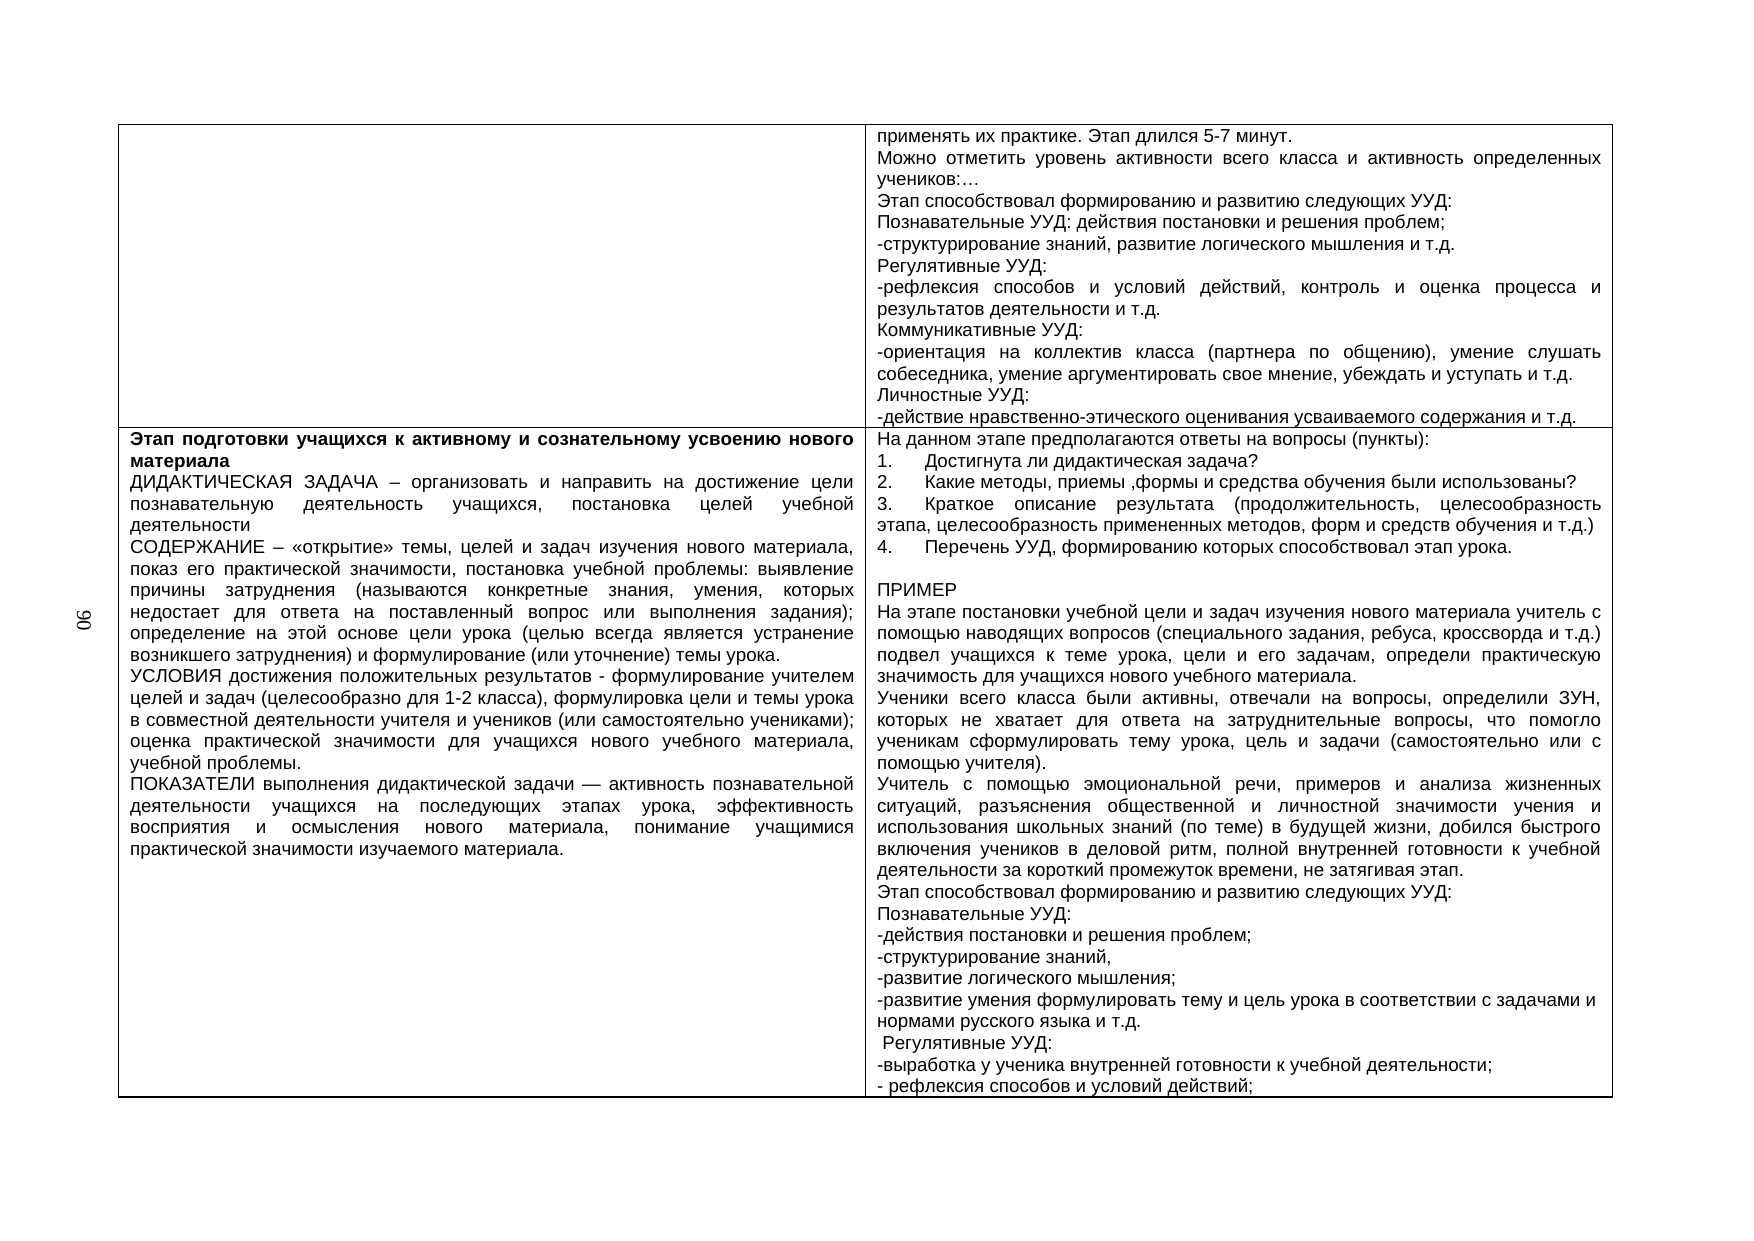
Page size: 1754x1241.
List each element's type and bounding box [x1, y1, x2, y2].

table_cell [866, 428, 1612, 1096]
table_cell [866, 125, 1612, 427]
table_cell [119, 125, 865, 427]
table_cell [119, 428, 865, 1096]
